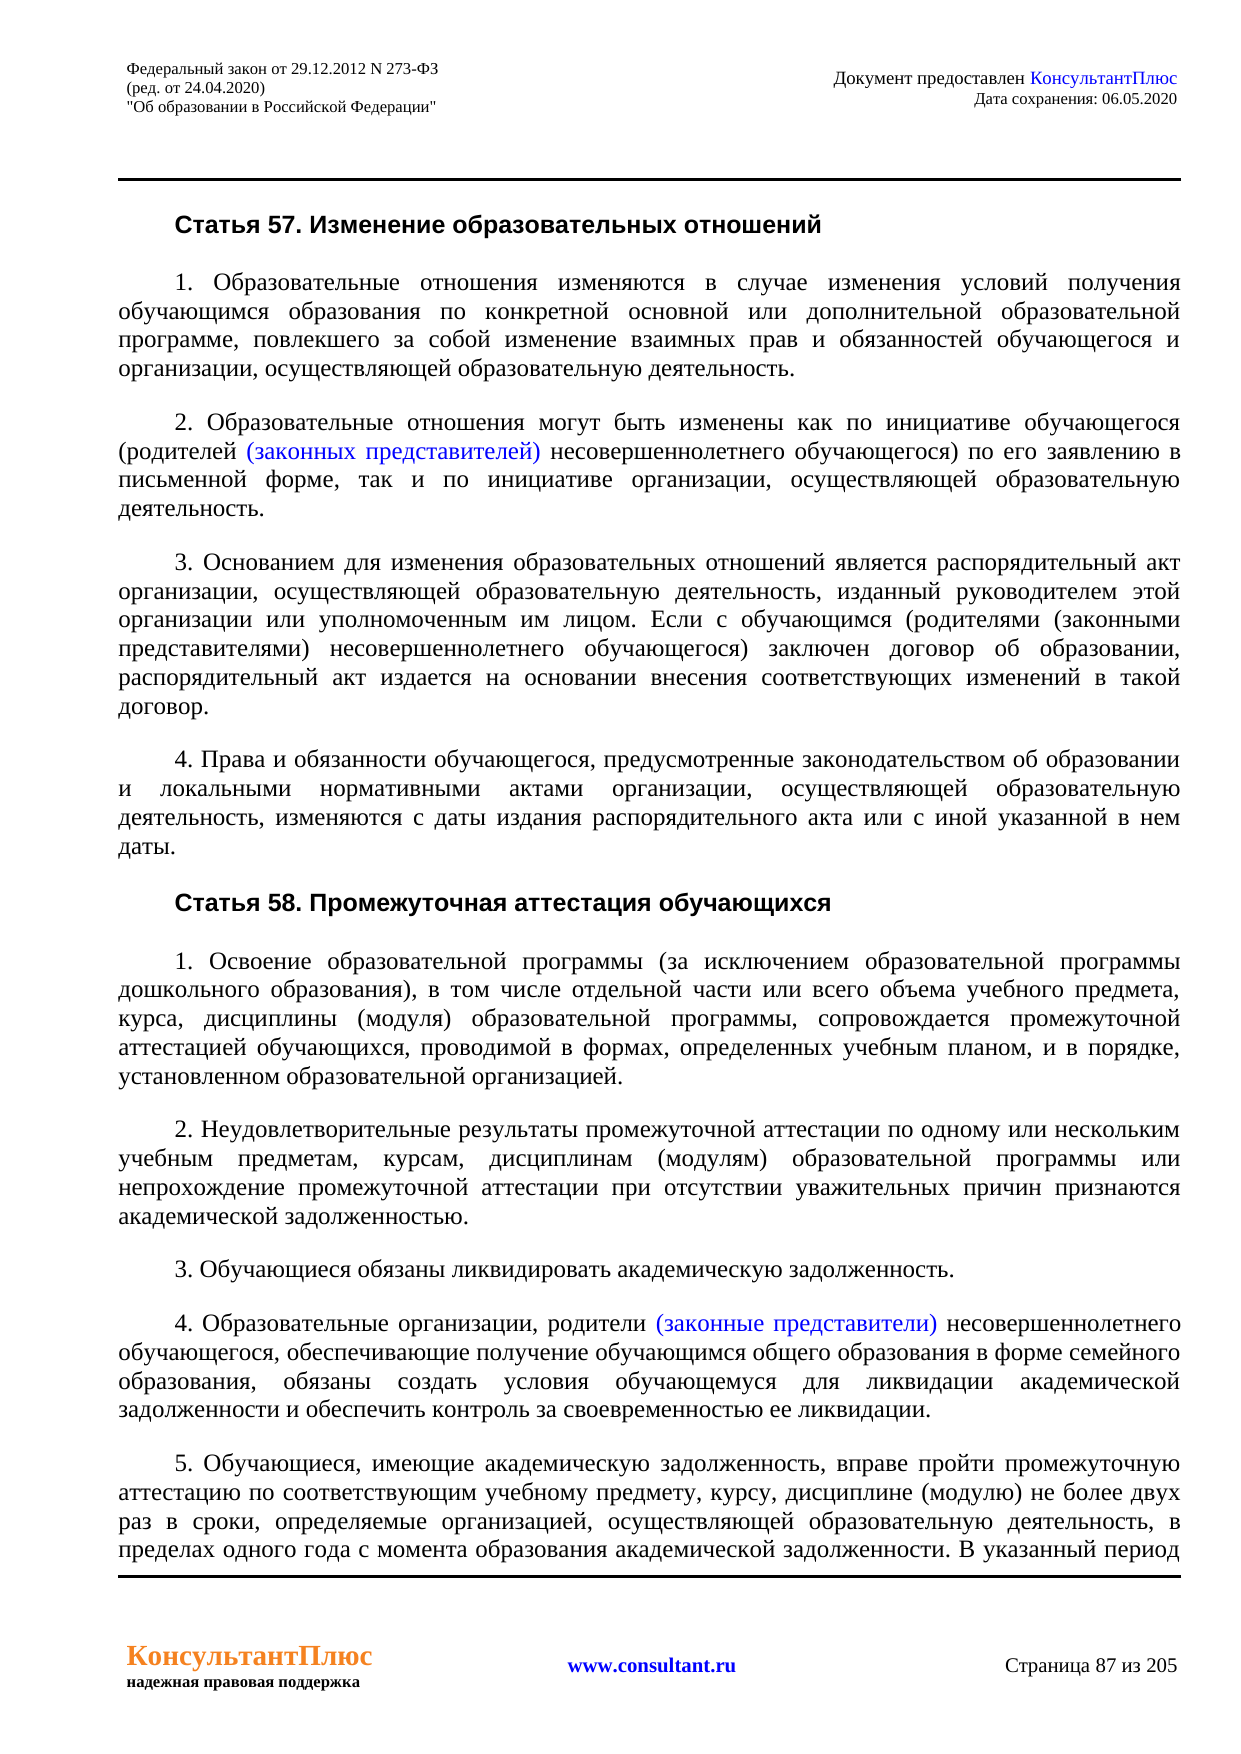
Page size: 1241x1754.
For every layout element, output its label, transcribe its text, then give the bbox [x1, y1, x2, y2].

text 1. Образовательные отношения изменяются в случае изменения условий получения обучающимся образования по конкретной основной или дополнительной образовательной программе, повлекшего за собой изменение взаимных прав и обязанностей обучающегося и организации, осуществляющей образовательную деятельность. [118, 267, 1181, 382]
title Статья 58. Промежуточная аттестация обучающихся [118, 888, 1181, 917]
text 4. Образовательные организации, родители (законные представители) несовершеннолетнего обучающегося, обеспечивающие получение обучающимся общего образования в форме семейного образования, обязаны создать условия обучающемуся для ликвидации академической задолженности и обеспечить контроль за своевременностью ее ликвидации. [118, 1308, 1181, 1423]
text 3. Основанием для изменения образовательных отношений является распорядительный акт организации, осуществляющей образовательную деятельность, изданный руководителем этой организации или уполномоченным им лицом. Если с обучающимся (родителями (законными представителями) несовершеннолетнего обучающегося) заключен договор об образовании, распорядительный акт издается на основании внесения соответствующих изменений в такой договор. [118, 547, 1181, 719]
text 4. Права и обязанности обучающегося, предусмотренные законодательством об образовании и локальными нормативными актами организации, осуществляющей образовательную деятельность, изменяются с даты издания распорядительного акта или с иной указанной в нем даты. [118, 744, 1181, 859]
text 3. Обучающиеся обязаны ликвидировать академическую задолженность. [118, 1254, 1181, 1283]
text 2. Неудовлетворительные результаты промежуточной аттестации по одному или нескольким учебным предметам, курсам, дисциплинам (модулям) образовательной программы или непрохождение промежуточной аттестации при отсутствии уважительных причин признаются академической задолженностью. [118, 1114, 1181, 1229]
title Статья 57. Изменение образовательных отношений [118, 209, 1181, 238]
text 1. Освоение образовательной программы (за исключением образовательной программы дошкольного образования), в том числе отдельной части или всего объема учебного предмета, курса, дисциплины (модуля) образовательной программы, сопровождается промежуточной аттестацией обучающихся, проводимой в формах, определенных учебным планом, и в порядке, установленном образовательной организацией. [118, 946, 1181, 1089]
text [118, 1448, 1181, 1563]
text 2. Образовательные отношения могут быть изменены как по инициативе обучающегося (родителей (законных представителей) несовершеннолетнего обучающегося) по его заявлению в письменной форме, так и по инициативе организации, осуществляющей образовательную деятельность. [118, 407, 1181, 522]
